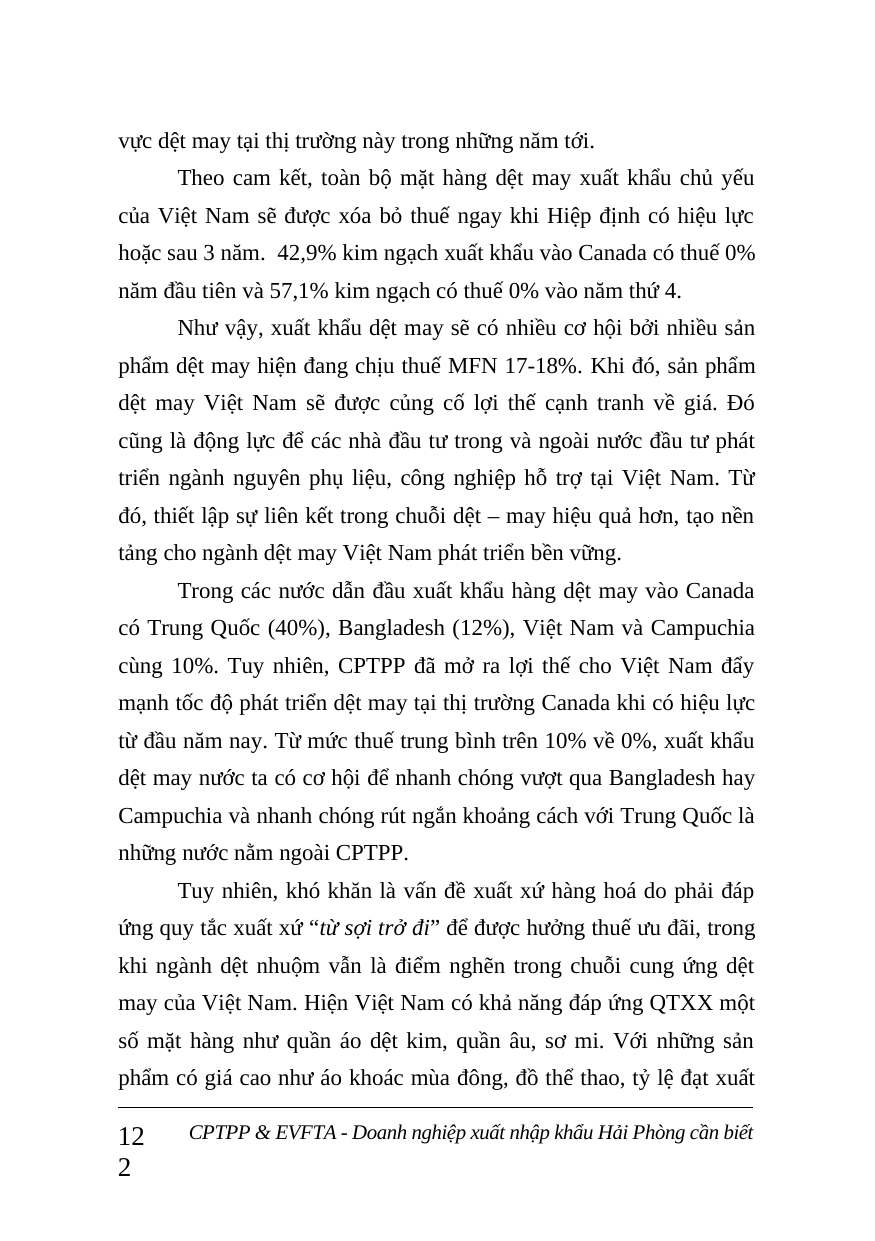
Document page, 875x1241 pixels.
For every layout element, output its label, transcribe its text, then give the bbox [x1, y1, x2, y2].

text Như vậy, xuất khẩu dệt may sẽ có nhiều cơ hội bởi nhiều sản phẩm dệt may hiện đang chịu thuế MFN 17-18%. Khi đó, sản phẩm dệt may Việt Nam sẽ được củng cố lợi thế cạnh tranh về giá. Đó cũng là động lực để các nhà đầu tư trong và ngoài nước đầu tư phát triển ngành nguyên phụ liệu, công nghiệp hỗ trợ tại Việt Nam. Từ đó, thiết lập sự liên kết trong chuỗi dệt – may hiệu quả hơn, tạo nền tảng cho ngành dệt may Việt Nam phát triển bền vững. [118, 306, 756, 568]
text Trong các nước dẫn đầu xuất khẩu hàng dệt may vào Canada có Trung Quốc (40%), Bangladesh (12%), Việt Nam và Campuchia cùng 10%. Tuy nhiên, CPTPP đã mở ra lợi thế cho Việt Nam đẩy mạnh tốc độ phát triển dệt may tại thị trường Canada khi có hiệu lực từ đầu năm nay. Từ mức thuế trung bình trên 10% về 0%, xuất khẩu dệt may nước ta có cơ hội để nhanh chóng vượt qua Bangladesh hay Campuchia và nhanh chóng rút ngắn khoảng cách với Trung Quốc là những nước nằm ngoài CPTPP. [118, 568, 756, 868]
text Theo cam kết, toàn bộ mặt hàng dệt may xuất khẩu chủ yếu của Việt Nam sẽ được xóa bỏ thuế ngay khi Hiệp định có hiệu lực hoặc sau 3 năm. 42,9% kim ngạch xuất khẩu vào Canada có thuế 0% năm đầu tiên và 57,1% kim ngạch có thuế 0% vào năm thứ 4. [118, 156, 756, 306]
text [118, 868, 756, 1093]
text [118, 118, 756, 156]
